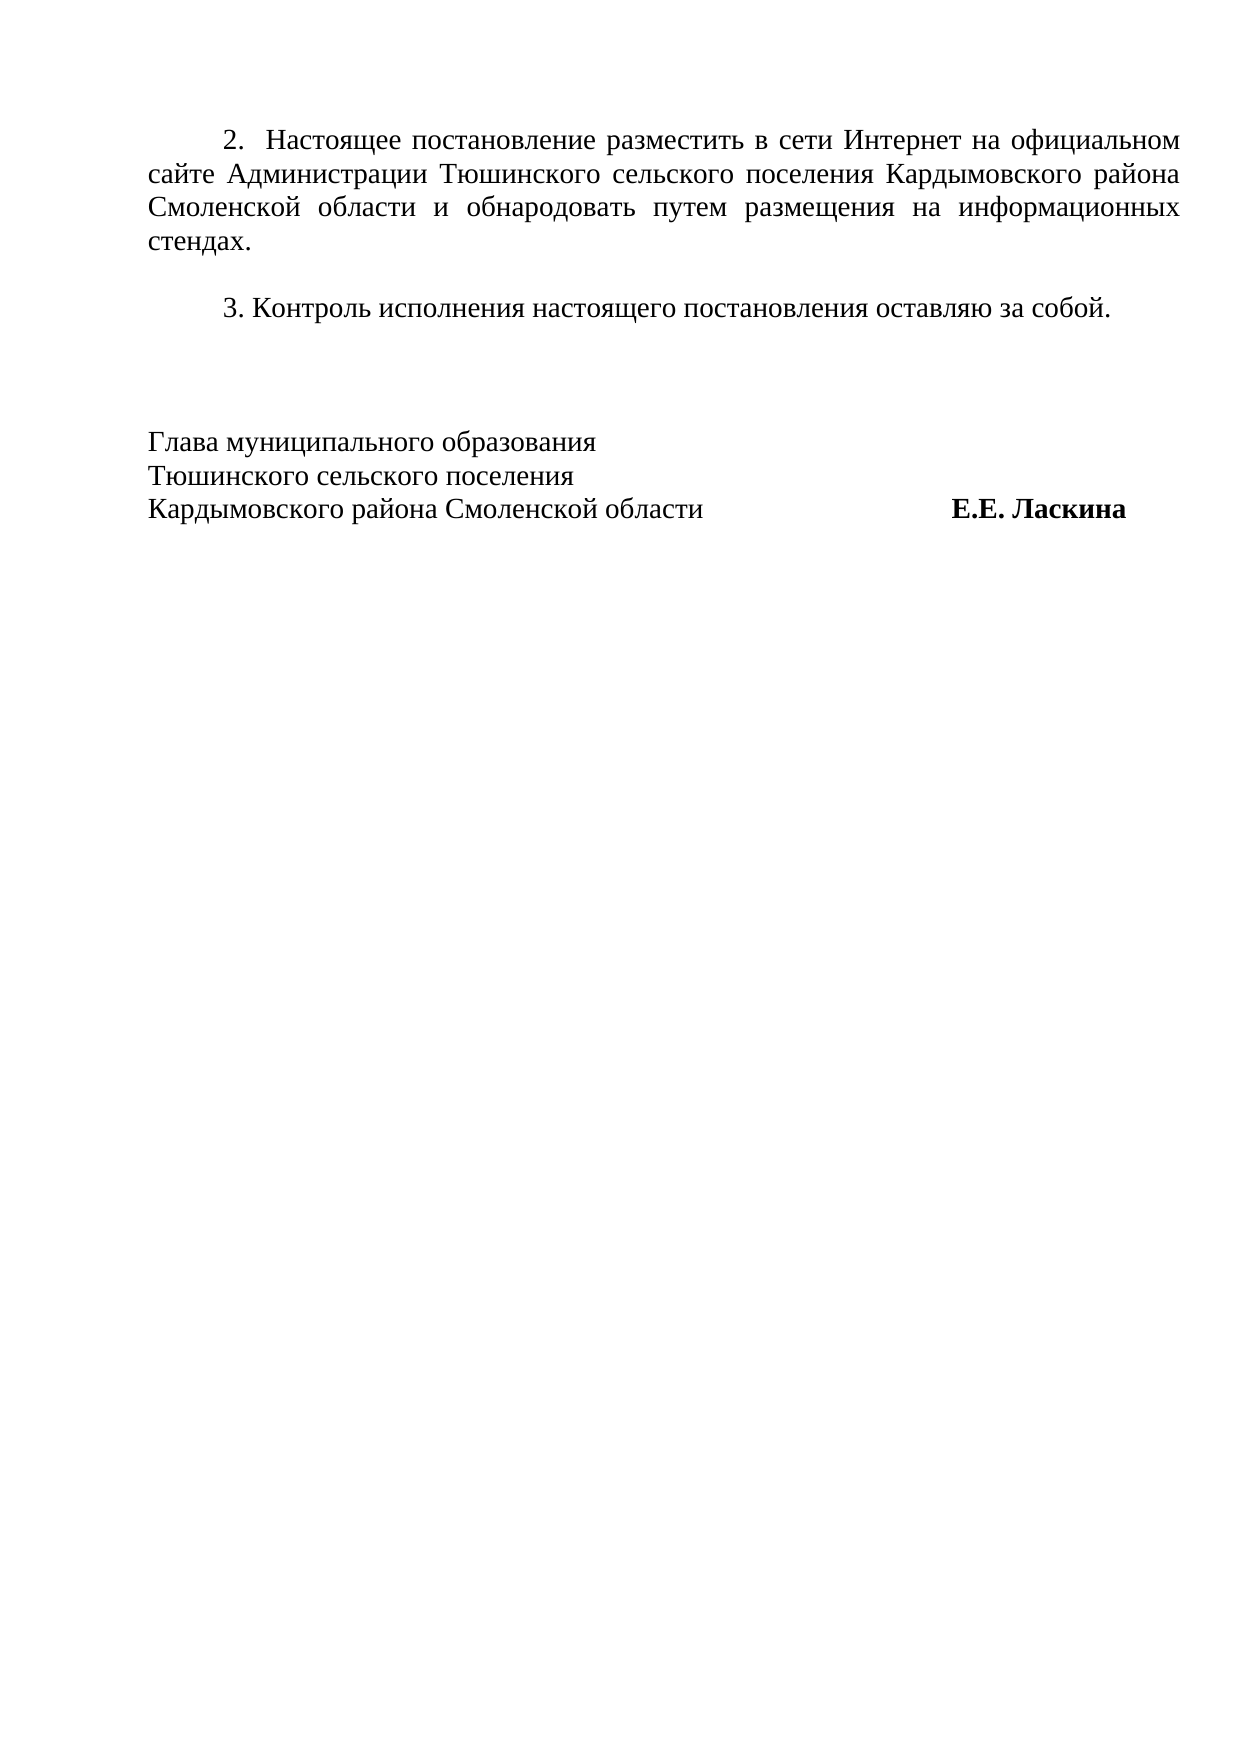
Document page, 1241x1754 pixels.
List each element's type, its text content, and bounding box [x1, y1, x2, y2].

text Тюшинского сельского поселения [148, 458, 1181, 491]
text Глава муниципального образования [148, 424, 1181, 458]
text 2. Настоящее постановление разместить в сети Интернет на официальном сайте Администрации Тюшинского сельского поселения Кардымовского района Смоленской области и обнародовать путем размещения на информационных стендах. [148, 122, 1181, 256]
text 3. Контроль исполнения настоящего постановления оставляю за собой. [148, 290, 1181, 323]
text Кардымовского района Смоленской области Е.Е. Ласкина [148, 491, 1181, 525]
